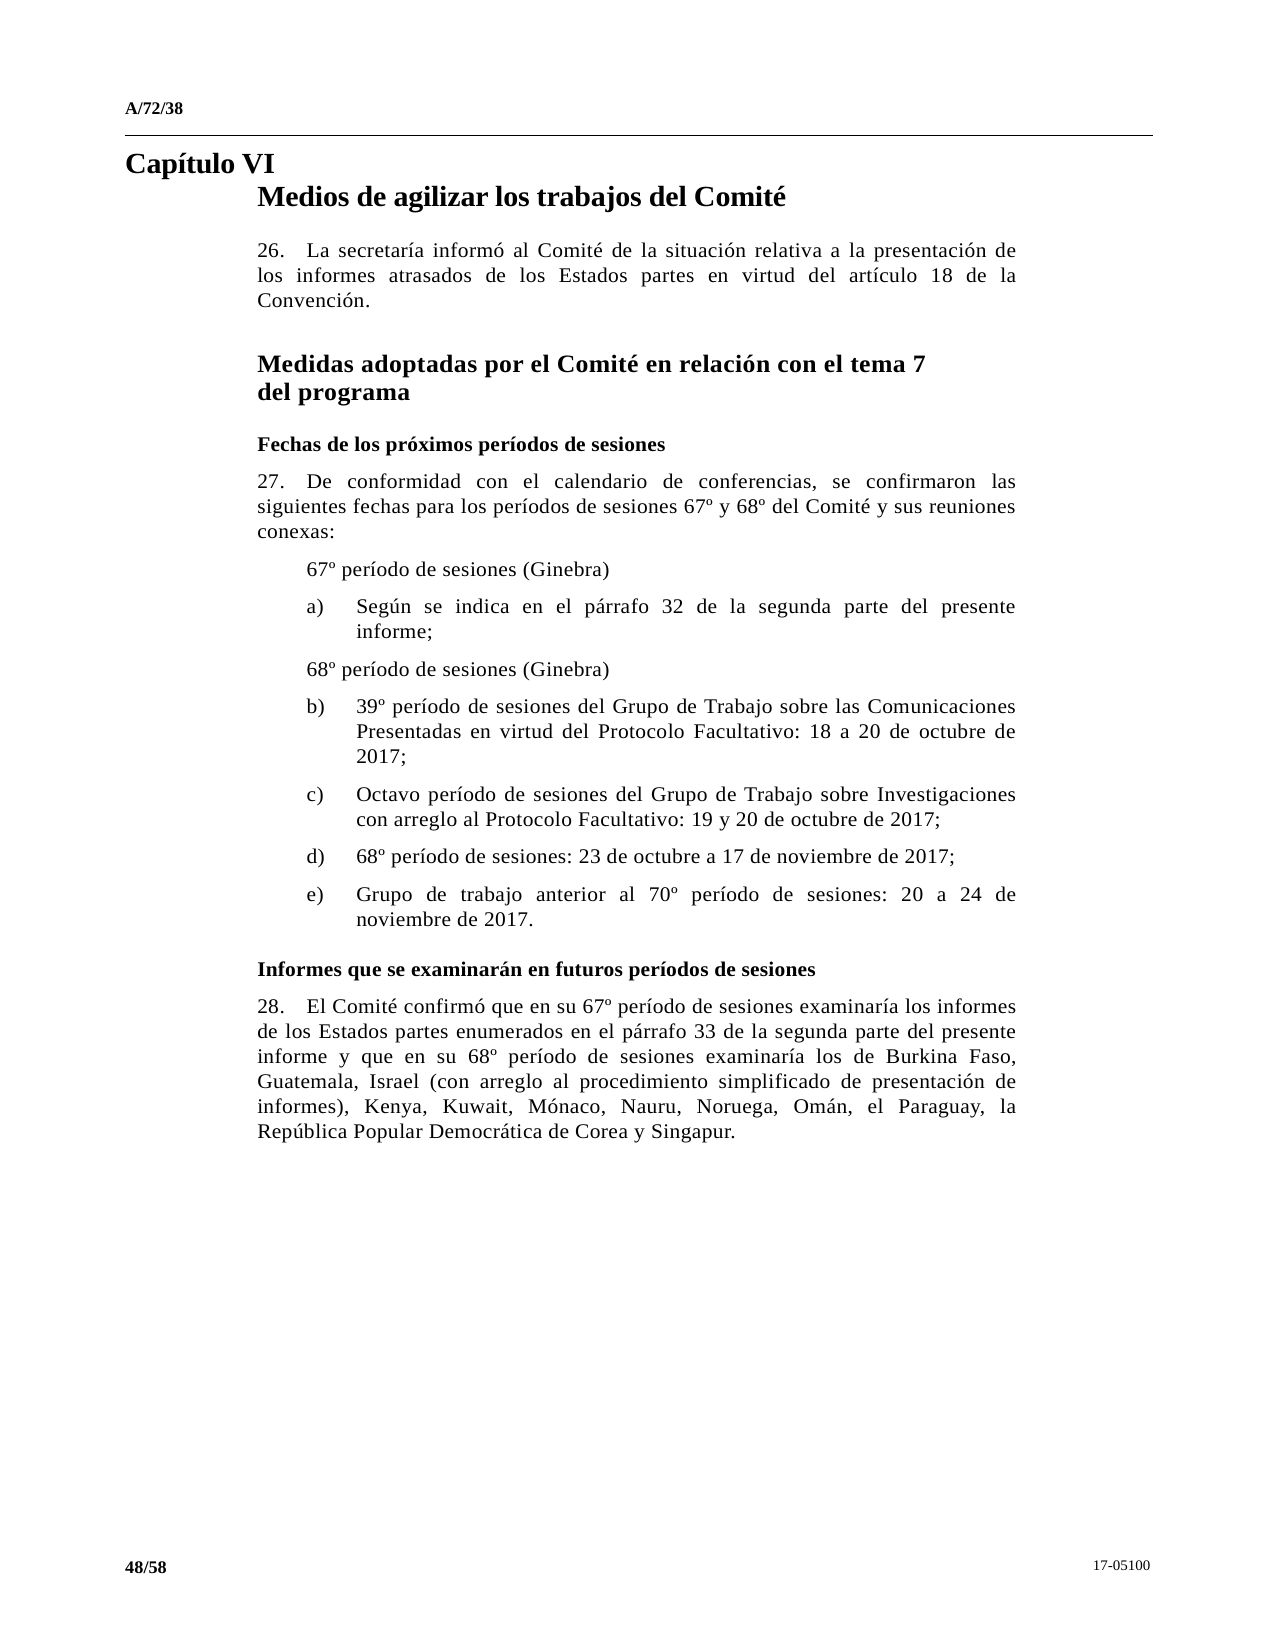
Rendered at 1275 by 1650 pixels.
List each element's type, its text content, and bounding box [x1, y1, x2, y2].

text Informes que se examinarán en futuros períodos de sesiones [125, 956, 1018, 981]
text Capítulo VI [125, 150, 1018, 179]
text Medidas adoptadas por el Comité en relación con el tema 7 del programa [125, 350, 930, 406]
text b) 39º período de sesiones del Grupo de Trabajo sobre las Comunicaciones Presentadas en virtud del Protocolo Facultativo: 18 a 20 de octubre de 2017; [257, 694, 1018, 769]
text 26. La secretaría informó al Comité de la situación relativa a la presentación de los informes atrasados de los Estados partes en virtud del artículo 18 de la Convención. [257, 238, 1018, 313]
text Medios de agilizar los trabajos del Comité [125, 179, 1019, 213]
text e) Grupo de trabajo anterior al 70º período de sesiones: 20 a 24 de noviembre de 2017. [257, 881, 1018, 931]
text Fechas de los próximos períodos de sesiones [125, 431, 1018, 456]
text a) Según se indica en el párrafo 32 de la segunda parte del presente informe; [257, 594, 1018, 644]
text 28. El Comité confirmó que en su 67º período de sesiones examinaría los informes de los Estados partes enumerados en el párrafo 33 de la segunda parte del presente informe y que en su 68º período de sesiones examinaría los de Burkina Faso, Guatemala, Israel (con arreglo al procedimiento simplificado de presentación de informes), Kenya, Kuwait, Mónaco, Nauru, Noruega, Omán, el Paraguay, la República Popular Democrática de Corea y Singapur. [257, 994, 1018, 1144]
text d) 68º período de sesiones: 23 de octubre a 17 de noviembre de 2017; [257, 844, 1018, 869]
text 27. De conformidad con el calendario de conferencias, se confirmaron las siguientes fechas para los períodos de sesiones 67º y 68º del Comité y sus reuniones conexas: [257, 469, 1018, 544]
text 68º período de sesiones (Ginebra) [257, 656, 1018, 681]
text 67º período de sesiones (Ginebra) [257, 556, 1018, 581]
text c) Octavo período de sesiones del Grupo de Trabajo sobre Investigaciones con arreglo al Protocolo Facultativo: 19 y 20 de octubre de 2017; [257, 781, 1018, 831]
